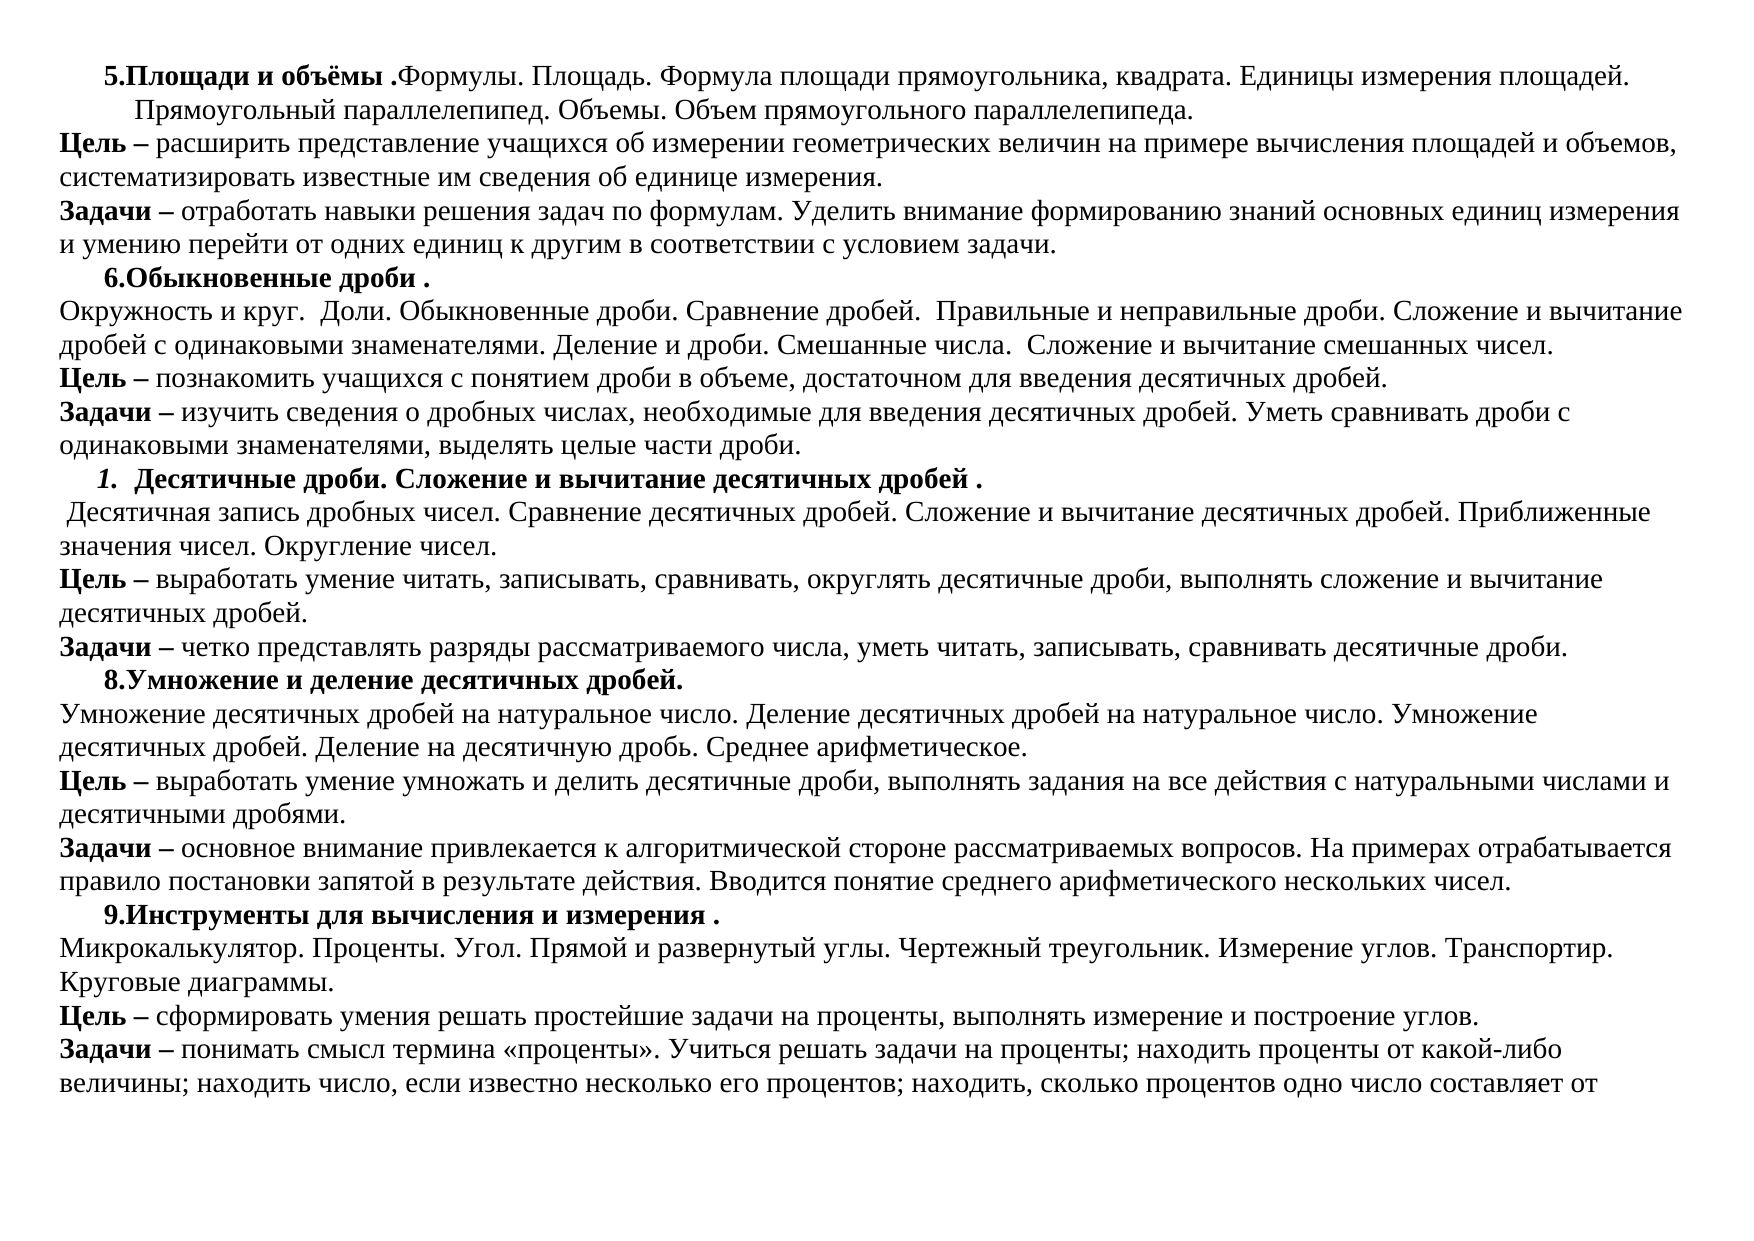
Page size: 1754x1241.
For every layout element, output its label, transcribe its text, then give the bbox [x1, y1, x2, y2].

text Окружность и круг. Доли. Обыкновенные дроби. Сравнение дробей. Правильные и неправильные дроби. Сложение и вычитание дробей с одинаковыми знаменателями. Деление и дроби. Смешанные числа. Сложение и вычитание смешанных чисел. [59, 293, 1684, 360]
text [59, 1031, 1684, 1098]
text Микрокалькулятор. Проценты. Угол. Прямой и развернутый углы. Чертежный треугольник. Измерение углов. Транспортир. Круговые диаграммы. [59, 931, 1684, 998]
list Десятичные дроби. Сложение и вычитание десятичных дробей . [97, 461, 1684, 494]
list 8.Умножение и деление десятичных дробей. [103, 662, 1684, 696]
text Задачи – четко представлять разряды рассматриваемого числа, уметь читать, записывать, сравнивать десятичные дроби. [59, 629, 1684, 662]
text Умножение десятичных дробей на натуральное число. Деление десятичных дробей на натуральное число. Умножение десятичных дробей. Деление на десятичную дробь. Среднее арифметическое. [59, 696, 1684, 763]
text Цель – выработать умение читать, записывать, сравнивать, округлять десятичные дроби, выполнять сложение и вычитание десятичных дробей. [59, 562, 1684, 629]
text Цель – познакомить учащихся с понятием дроби в объеме, достаточном для введения десятичных дробей. [59, 360, 1684, 394]
text Цель – сформировать умения решать простейшие задачи на проценты, выполнять измерение и построение углов. [59, 998, 1684, 1031]
list 6.Обыкновенные дроби . [103, 260, 1684, 293]
text Задачи – изучить сведения о дробных числах, необходимые для введения десятичных дробей. Уметь сравнивать дроби с одинаковыми знаменателями, выделять целые части дроби. [59, 394, 1684, 461]
text Десятичная запись дробных чисел. Сравнение десятичных дробей. Сложение и вычитание десятичных дробей. Приближенные значения чисел. Округление чисел. [59, 494, 1684, 562]
text Цель – расширить представление учащихся об измерении геометрических величин на примере вычисления площадей и объемов, систематизировать известные им сведения об единице измерения. [59, 126, 1684, 193]
list 9.Инструменты для вычисления и измерения . [103, 897, 1684, 931]
text Задачи – основное внимание привлекается к алгоритмической стороне рассматриваемых вопросов. На примерах отрабатывается правило постановки запятой в результате действия. Вводится понятие среднего арифметического нескольких чисел. [59, 830, 1684, 897]
text Задачи – отработать навыки решения задач по формулам. Уделить внимание формированию знаний основных единиц измерения и умению перейти от одних единиц к другим в соответствии с условием задачи. [59, 193, 1684, 260]
list 5.Площади и объёмы .Формулы. Площадь. Формула площади прямоугольника, квадрата. Единицы измерения площадей. Прямоугольный параллелепипед. Объемы. Объем прямоугольного параллелепипеда. [103, 58, 1684, 126]
text Цель – выработать умение умножать и делить десятичные дроби, выполнять задания на все действия с натуральными числами и десятичными дробями. [59, 763, 1684, 830]
